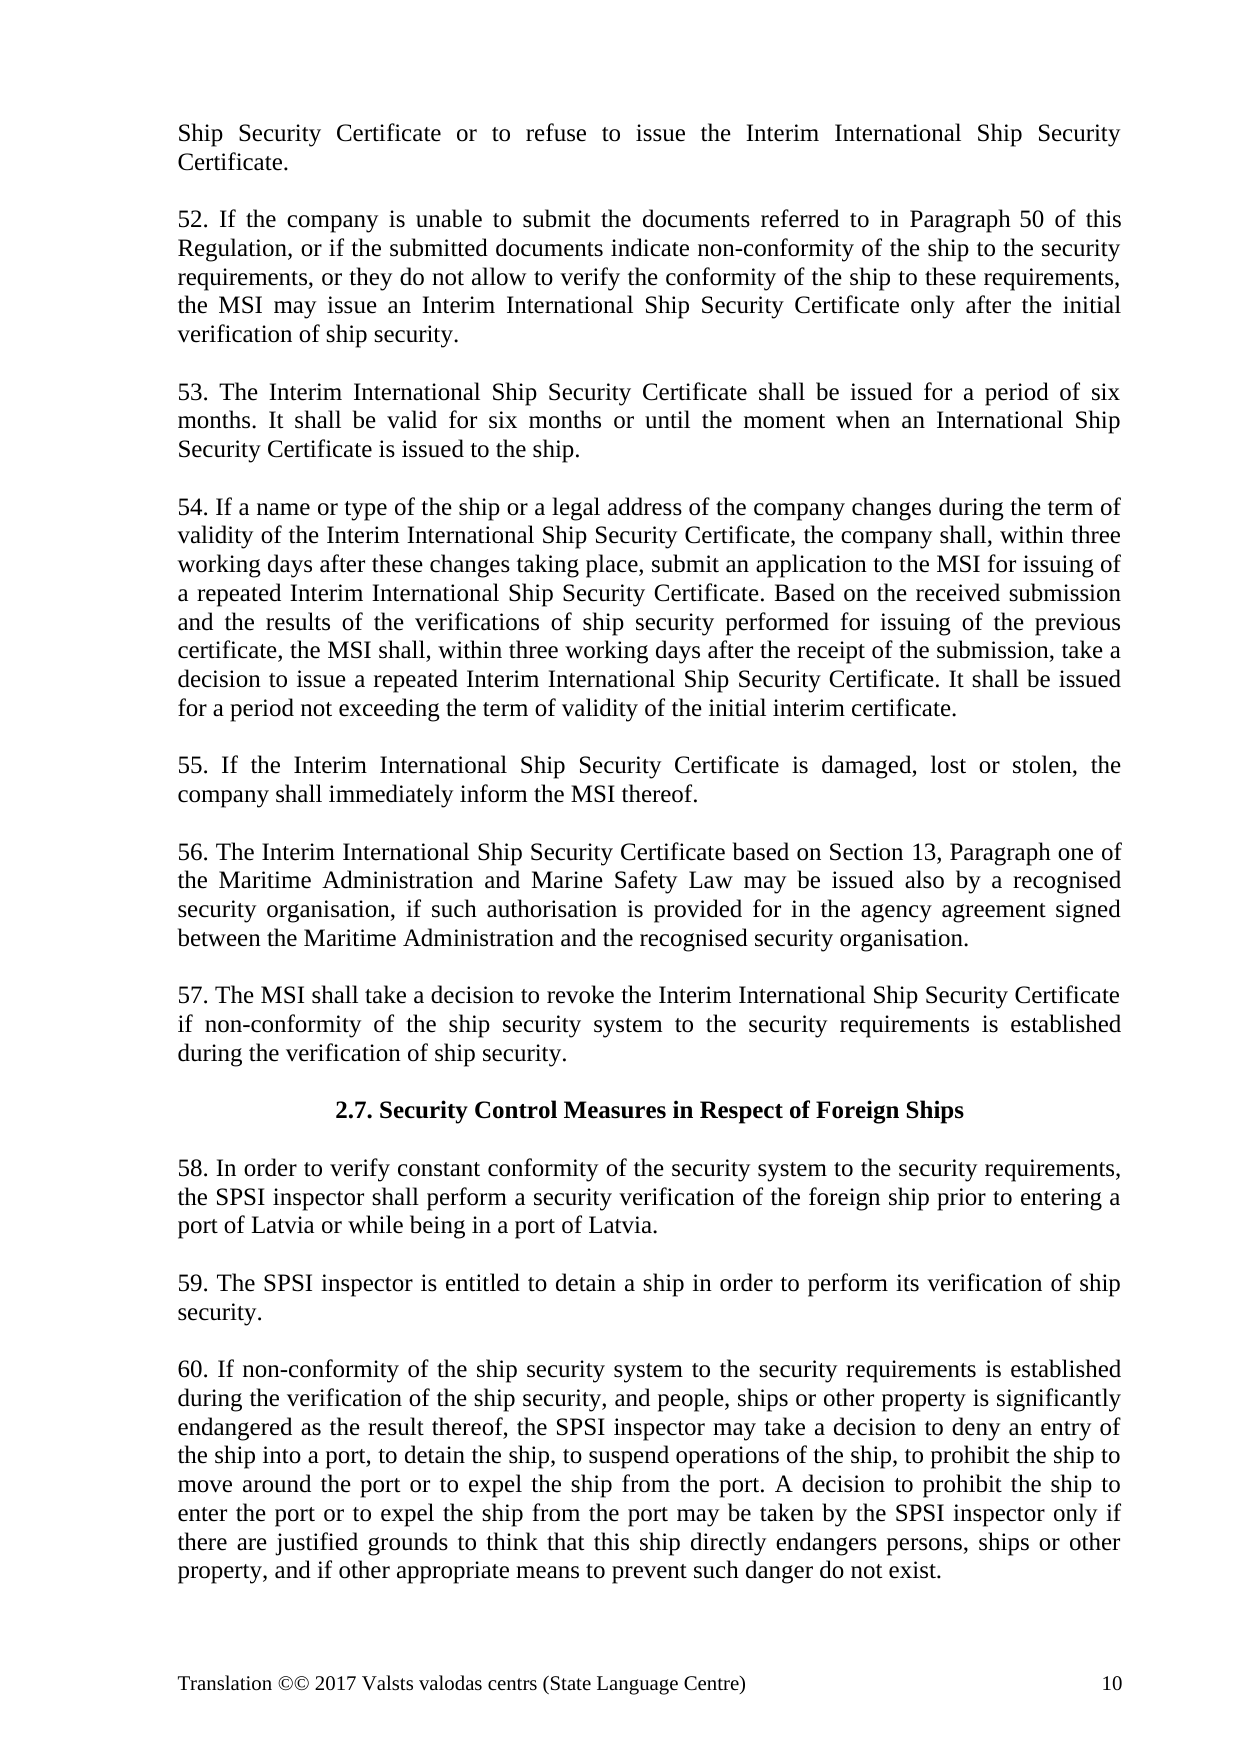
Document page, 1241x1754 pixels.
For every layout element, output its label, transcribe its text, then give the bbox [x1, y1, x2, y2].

text 58. In order to verify constant conformity of the security system to the security requirements, the SPSI inspector shall perform a security verification of the foreign ship prior to entering a port of Latvia or while being in a port of Latvia. [177, 1153, 1122, 1239]
text 2.7. Security Control Measures in Respect of Foreign Ships [177, 1096, 1122, 1124]
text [177, 118, 1122, 176]
text 59. The SPSI inspector is entitled to detain a ship in order to perform its verification of ship security. [177, 1268, 1122, 1326]
text 60. If non-conformity of the ship security system to the security requirements is established during the verification of the ship security, and people, ships or other property is significantly endangered as the result thereof, the SPSI inspector may take a decision to deny an entry of the ship into a port, to detain the ship, to suspend operations of the ship, to prohibit the ship to move around the port or to expel the ship from the port. A decision to prohibit the ship to enter the port or to expel the ship from the port may be taken by the SPSI inspector only if there are justified grounds to think that this ship directly endangers persons, ships or other property, and if other appropriate means to prevent such danger do not exist. [177, 1354, 1122, 1584]
text 55. If the Interim International Ship Security Certificate is damaged, lost or stolen, the company shall immediately inform the MSI thereof. [177, 751, 1122, 808]
text 56. The Interim International Ship Security Certificate based on Section 13, Paragraph one of the Maritime Administration and Marine Safety Law may be issued also by a recognised security organisation, if such authorisation is provided for in the agency agreement signed between the Maritime Administration and the recognised security organisation. [177, 837, 1122, 952]
text 57. The MSI shall take a decision to revoke the Interim International Ship Security Certificate if non-conformity of the ship security system to the security requirements is established during the verification of ship security. [177, 981, 1122, 1067]
text 54. If a name or type of the ship or a legal address of the company changes during the term of validity of the Interim International Ship Security Certificate, the company shall, within three working days after these changes taking place, submit an application to the MSI for issuing of a repeated Interim International Ship Security Certificate. Based on the received submission and the results of the verifications of ship security performed for issuing of the previous certificate, the MSI shall, within three working days after the receipt of the submission, take a decision to issue a repeated Interim International Ship Security Certificate. It shall be issued for a period not exceeding the term of validity of the initial interim certificate. [177, 492, 1122, 722]
text 53. The Interim International Ship Security Certificate shall be issued for a period of six months. It shall be valid for six months or until the moment when an International Ship Security Certificate is issued to the ship. [177, 377, 1122, 463]
text 52. If the company is unable to submit the documents referred to in Paragraph 50 of this Regulation, or if the submitted documents indicate non-conformity of the ship to the security requirements, or they do not allow to verify the conformity of the ship to these requirements, the MSI may issue an Interim International Ship Security Certificate only after the initial verification of ship security. [177, 204, 1122, 348]
